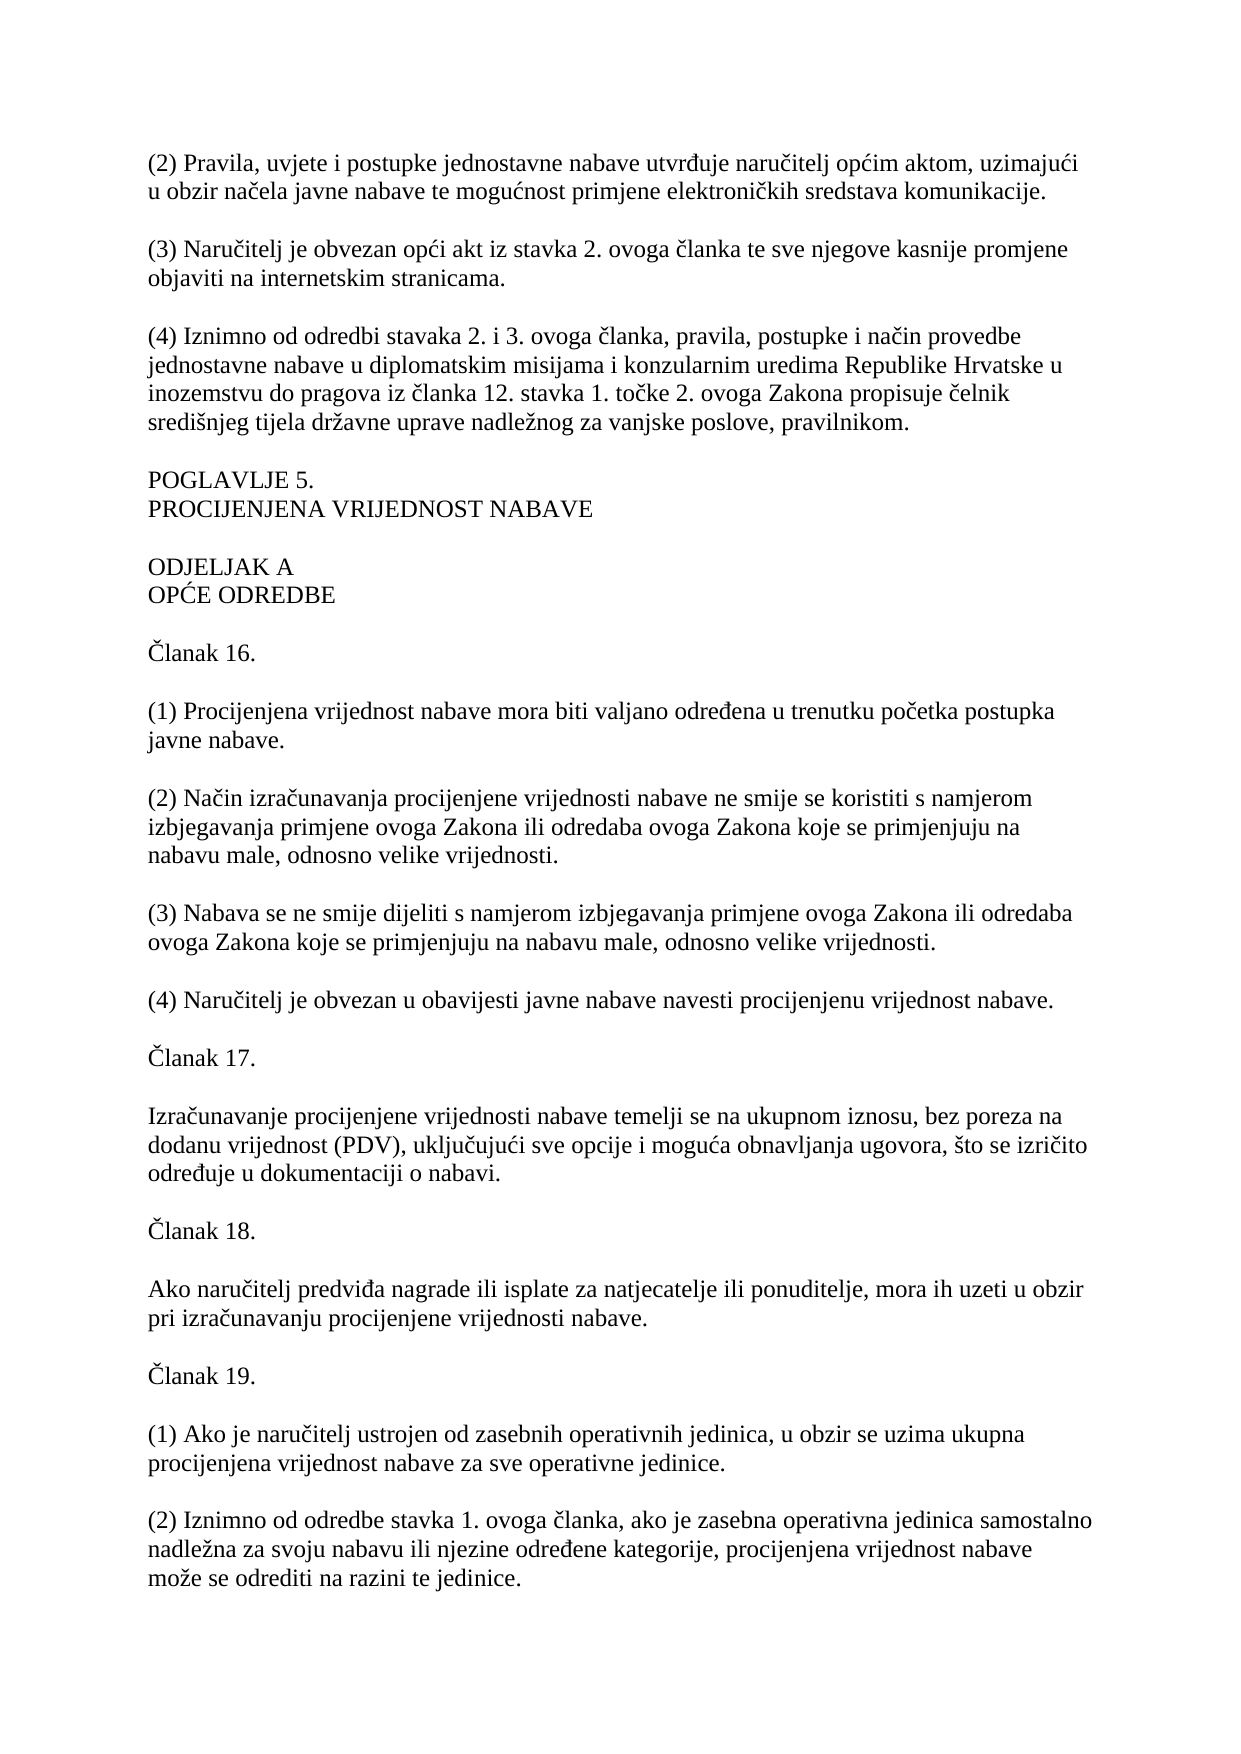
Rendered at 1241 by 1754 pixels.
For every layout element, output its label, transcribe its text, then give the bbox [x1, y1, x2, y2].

text (3) Nabava se ne smije dijeliti s namjerom izbjegavanja primjene ovoga Zakona ili odredaba ovoga Zakona koje se primjenjuju na nabavu male, odnosno velike vrijednosti. [148, 898, 1093, 956]
text (2) Iznimno od odredbe stavka 1. ovoga članka, ako je zasebna operativna jedinica samostalno nadležna za svoju nabavu ili njezine određene kategorije, procijenjena vrijednost nabave može se odrediti na razini te jedinice. [148, 1506, 1093, 1592]
text POGLAVLJE 5. PROCIJENJENA VRIJEDNOST NABAVE [148, 465, 1093, 523]
text (2) Način izračunavanja procijenjene vrijednosti nabave ne smije se koristiti s namjerom izbjegavanja primjene ovoga Zakona ili odredaba ovoga Zakona koje se primjenjuju na nabavu male, odnosno velike vrijednosti. [148, 783, 1093, 869]
text Članak 19. [148, 1361, 1093, 1390]
text Izračunavanje procijenjene vrijednosti nabave temelji se na ukupnom iznosu, bez poreza na dodanu vrijednost (PDV), uključujući sve opcije i moguća obnavljanja ugovora, što se izričito određuje u dokumentaciji o nabavi. [148, 1101, 1093, 1187]
text Članak 18. [148, 1216, 1093, 1245]
text (1) Ako je naručitelj ustrojen od zasebnih operativnih jedinica, u obzir se uzima ukupna procijenjena vrijednost nabave za sve operativne jedinice. [148, 1419, 1093, 1476]
text ODJELJAK A OPĆE ODREDBE [148, 552, 1093, 609]
text Članak 17. [148, 1043, 1093, 1072]
text (4) Iznimno od odredbi stavaka 2. i 3. ovoga članka, pravila, postupke i način provedbe jednostavne nabave u diplomatskim misijama i konzularnim uredima Republike Hrvatske u inozemstvu do pragova iz članka 12. stavka 1. točke 2. ovoga Zakona propisuje čelnik središnjeg tijela državne uprave nadležnog za vanjske poslove, pravilnikom. [148, 321, 1093, 436]
text (3) Naručitelj je obvezan opći akt iz stavka 2. ovoga članka te sve njegove kasnije promjene objaviti na internetskim stranicama. [148, 234, 1093, 292]
text (2) Pravila, uvjete i postupke jednostavne nabave utvrđuje naručitelj općim aktom, uzimajući u obzir načela javne nabave te mogućnost primjene elektroničkih sredstava komunikacije. [148, 148, 1093, 205]
text (4) Naručitelj je obvezan u obavijesti javne nabave navesti procijenjenu vrijednost nabave. [148, 985, 1093, 1014]
text (1) Procijenjena vrijednost nabave mora biti valjano određena u trenutku početka postupka javne nabave. [148, 696, 1093, 754]
text Ako naručitelj predviđa nagrade ili isplate za natjecatelje ili ponuditelje, mora ih uzeti u obzir pri izračunavanju procijenjene vrijednosti nabave. [148, 1274, 1093, 1332]
text Članak 16. [148, 638, 1093, 667]
